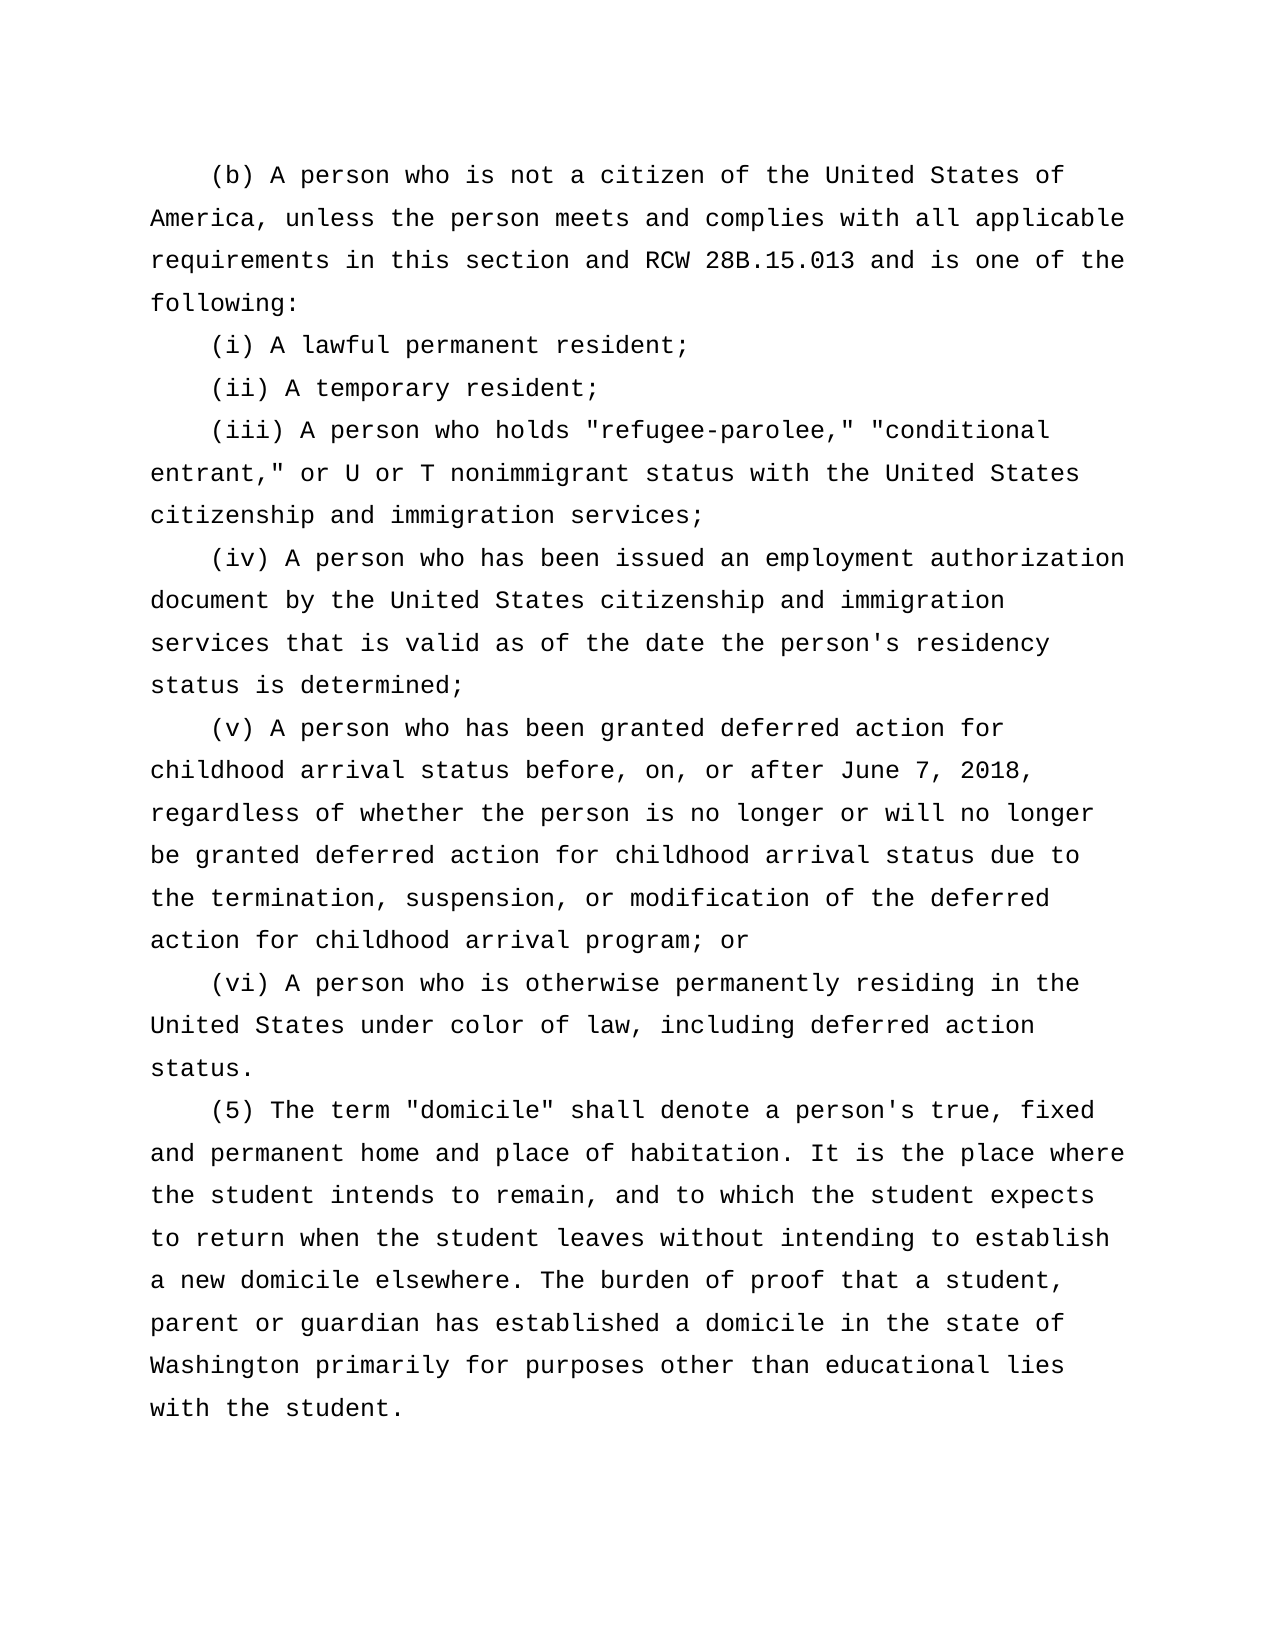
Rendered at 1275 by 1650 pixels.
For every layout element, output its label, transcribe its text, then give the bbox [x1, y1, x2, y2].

text (iv) A person who has been issued an employment authorization document by the United States citizenship and immigration services that is valid as of the date the person's residency status is determined; [150, 532, 1125, 702]
text (i) A lawful permanent resident; [150, 320, 1125, 362]
text (v) A person who has been granted deferred action for childhood arrival status before, on, or after June 7, 2018, regardless of whether the person is no longer or will no longer be granted deferred action for childhood arrival status due to the termination, suspension, or modification of the deferred action for childhood arrival program; or [150, 702, 1125, 957]
text (5) The term "domicile" shall denote a person's true, fixed and permanent home and place of habitation. It is the place where the student intends to remain, and to which the student expects to return when the student leaves without intending to establish a new domicile elsewhere. The burden of proof that a student, parent or guardian has established a domicile in the state of Washington primarily for purposes other than educational lies with the student. [150, 1085, 1125, 1425]
text (b) A person who is not a citizen of the United States of America, unless the person meets and complies with all applicable requirements in this section and RCW 28B.15.013 and is one of the following: [150, 150, 1125, 320]
text (ii) A temporary resident; [150, 362, 1125, 405]
text (iii) A person who holds "refugee-parolee," "conditional entrant," or U or T nonimmigrant status with the United States citizenship and immigration services; [150, 405, 1125, 532]
text (vi) A person who is otherwise permanently residing in the United States under color of law, including deferred action status. [150, 957, 1125, 1085]
